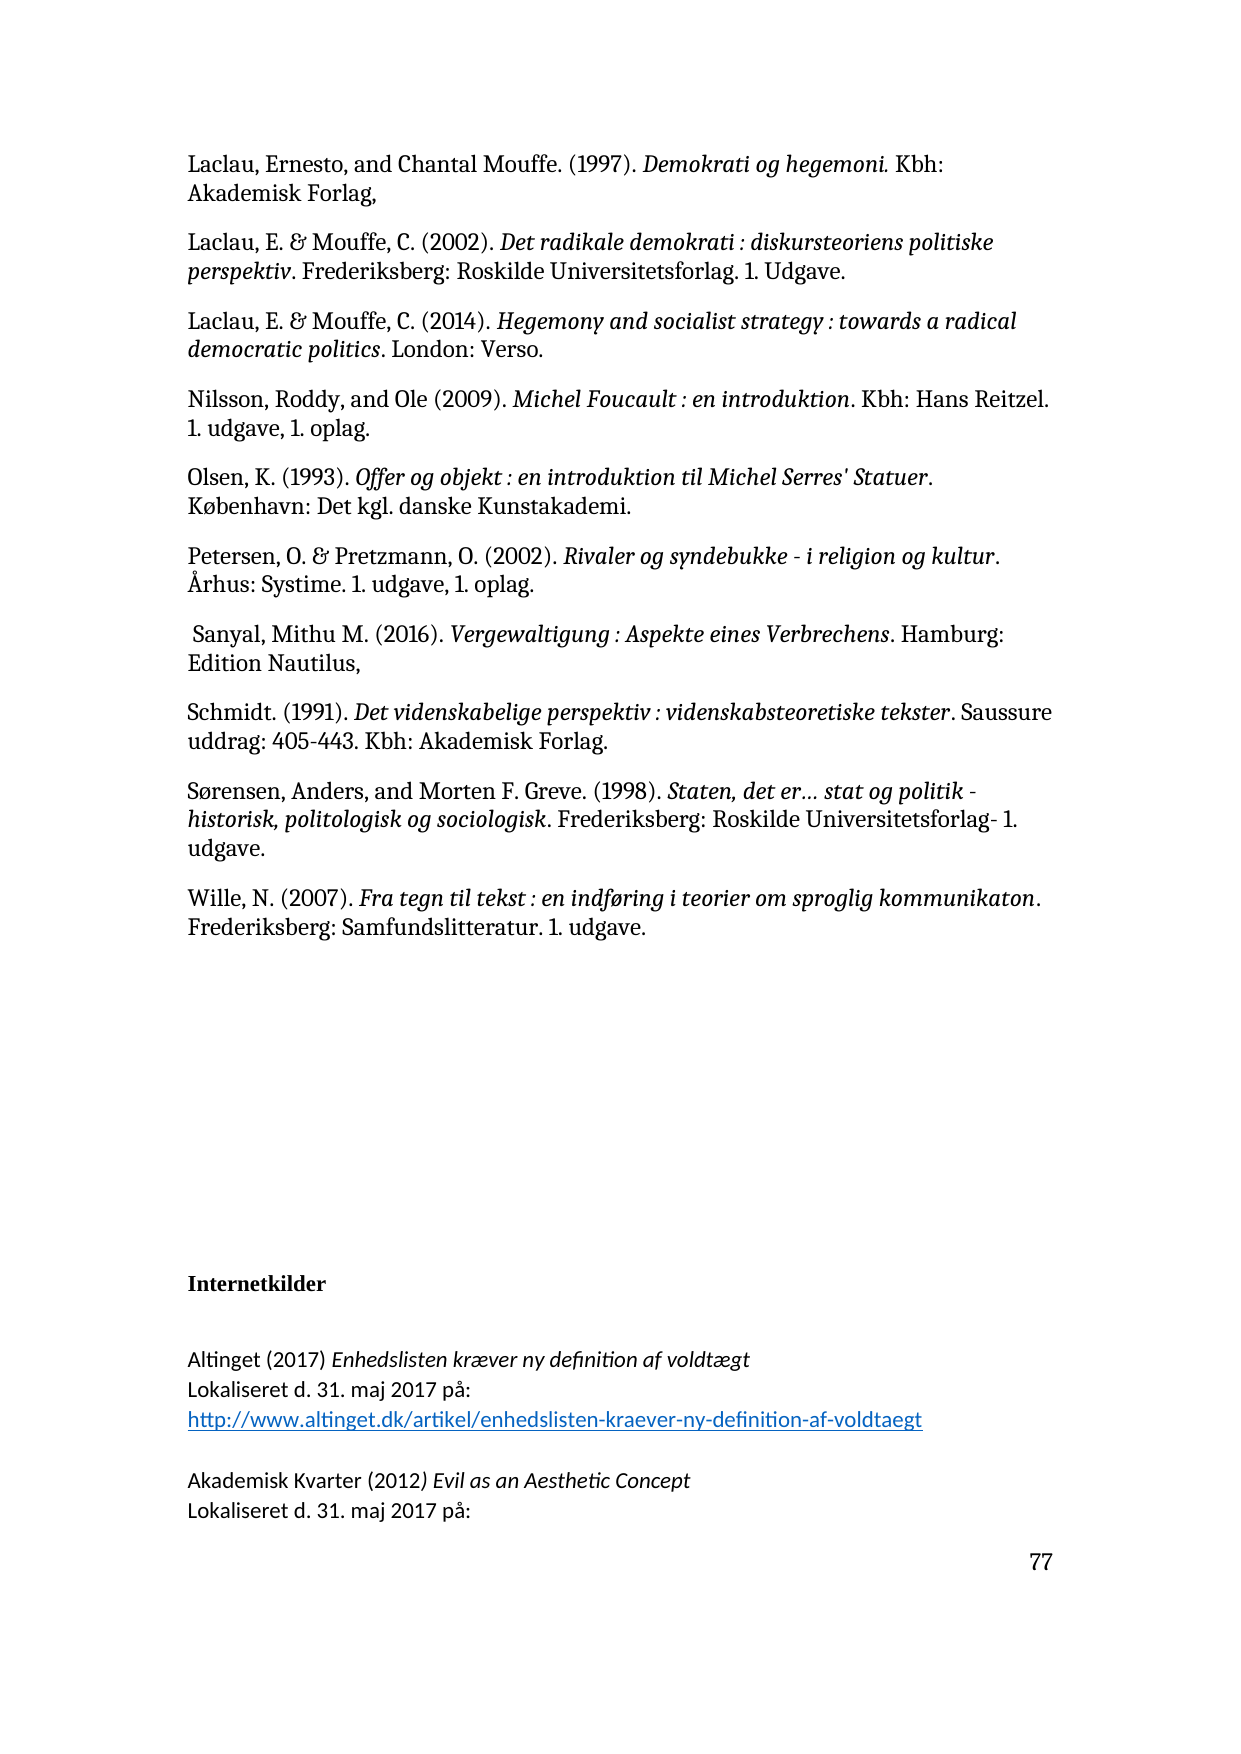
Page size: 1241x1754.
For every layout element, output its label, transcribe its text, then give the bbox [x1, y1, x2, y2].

text Sanyal, Mithu M. (2016). Vergewaltigung : Aspekte eines Verbrechens. Hamburg: Edition Nautilus, [187, 620, 1053, 677]
text Laclau, E. & Mouffe, C. (2002). Det radikale demokrati : diskursteoriens politiske perspektiv. Frederiksberg: Roskilde Universitetsforlag. 1. Udgave. [187, 228, 1053, 286]
text Olsen, K. (1993). Offer og objekt : en introduktion til Michel Serres' Statuer. København: Det kgl. danske Kunstakademi. [187, 463, 1053, 521]
text Internetkilder [187, 1270, 1053, 1296]
text Laclau, Ernesto, and Chantal Mouffe. (1997). Demokrati og hegemoni. Kbh: Akademisk Forlag, [187, 150, 1053, 207]
text Petersen, O. & Pretzmann, O. (2002). Rivaler og syndebukke - i religion og kultur. Århus: Systime. 1. udgave, 1. oplag. [187, 542, 1053, 599]
text Sørensen, Anders, and Morten F. Greve. (1998). Staten, det er… stat og politik - historisk, politologisk og sociologisk. Frederiksberg: Roskilde Universitetsforlag- 1. udgave. [187, 777, 1053, 863]
text Wille, N. (2007). Fra tegn til tekst : en indføring i teorier om sproglig kommunikaton. Frederiksberg: Samfundslitteratur. 1. udgave. [187, 884, 1053, 941]
text Nilsson, Roddy, and Ole (2009). Michel Foucault : en introduktion. Kbh: Hans Reitzel. 1. udgave, 1. oplag. [187, 385, 1053, 442]
text Laclau, E. & Mouffe, C. (2014). Hegemony and socialist strategy : towards a radical democratic politics. London: Verso. [187, 307, 1053, 364]
text Schmidt. (1991). Det videnskabelige perspektiv : videnskabsteoretiske tekster. Saussure uddrag: 405-443. Kbh: Akademisk Forlag. [187, 698, 1053, 756]
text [187, 1315, 1053, 1524]
